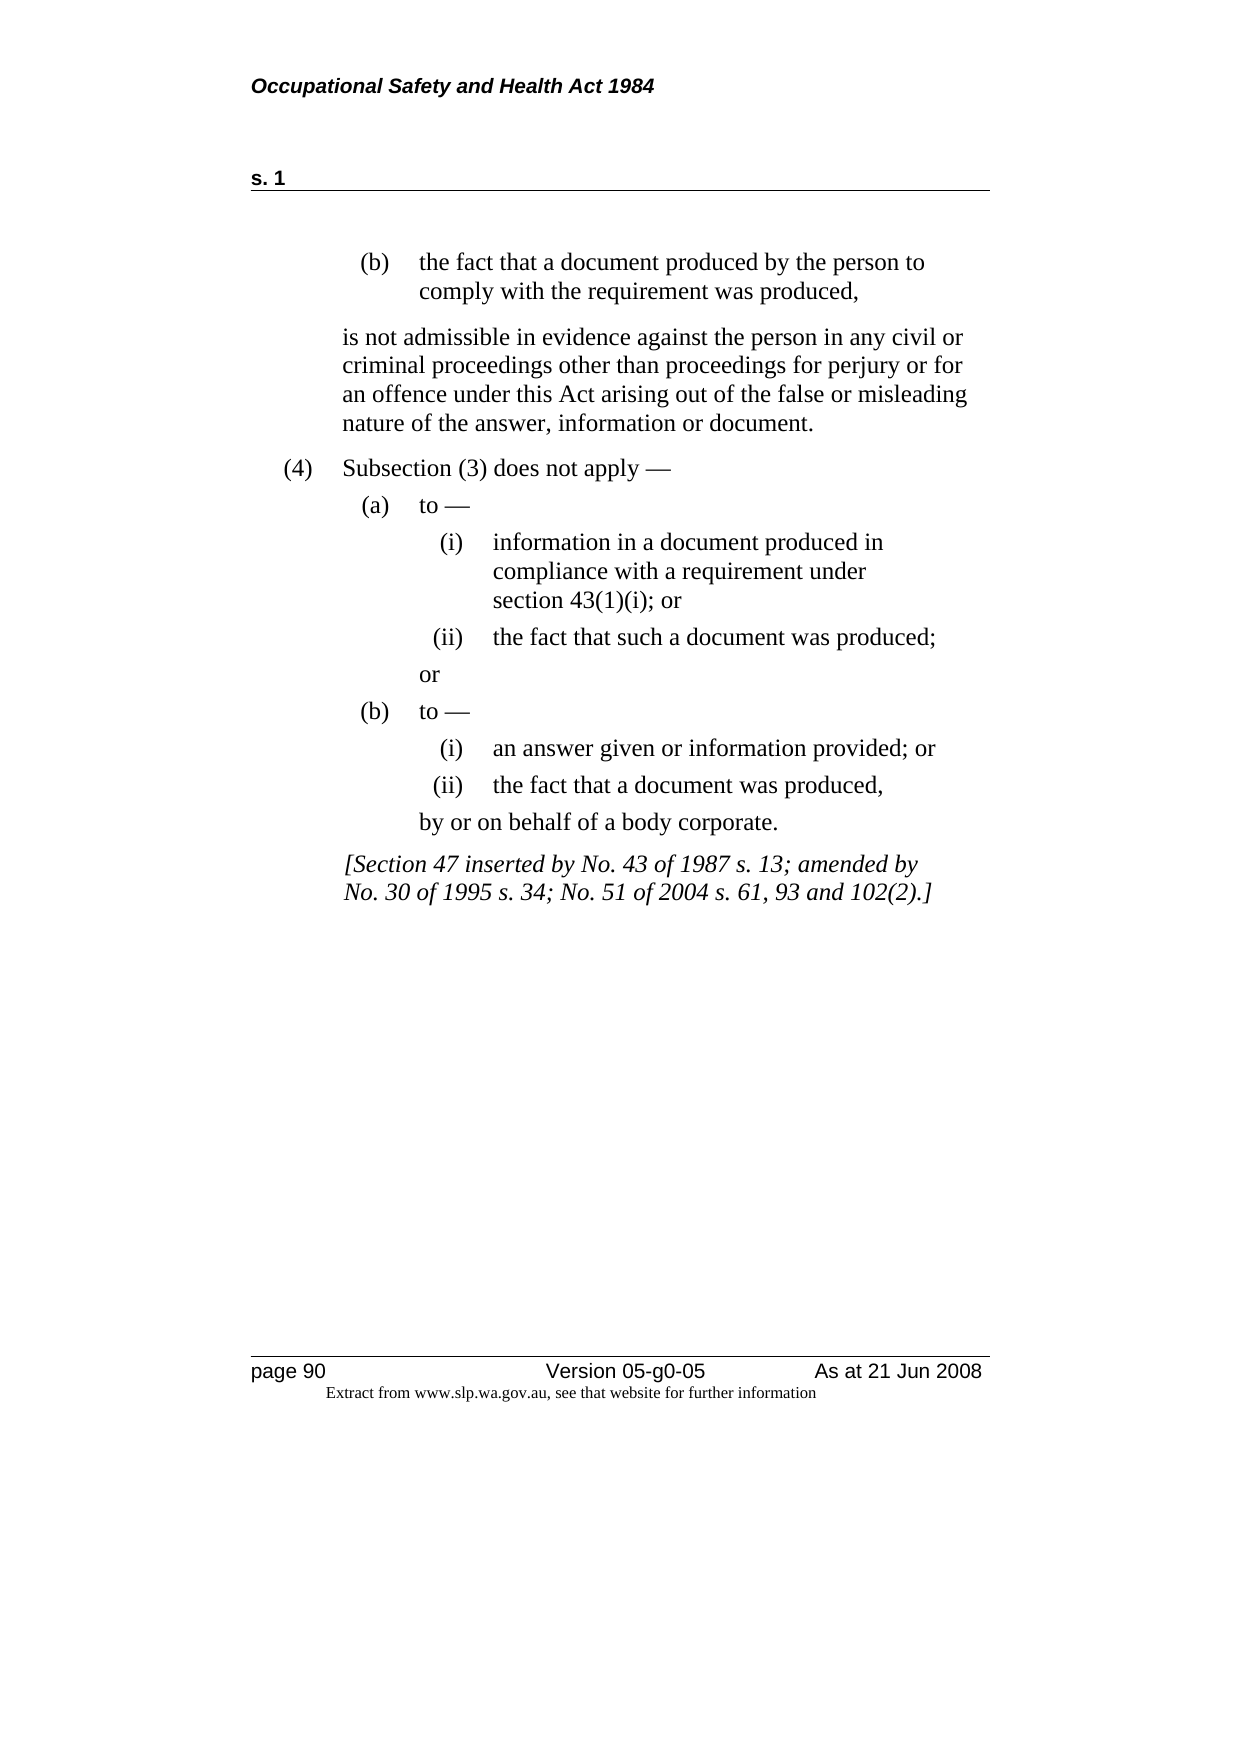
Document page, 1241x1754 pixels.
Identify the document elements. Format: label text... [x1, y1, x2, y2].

text (i) information in a document produced in compliance with a requirement under section 43(1)(i); or [251, 527, 990, 614]
text [Section 47 inserted by No. 43 of 1987 s. 13; amended by No. 30 of 1995 s. 34; No. 51 of 2004 s. 61, 93 and 102(2).] [251, 849, 990, 906]
text (ii) the fact that such a document was produced; [251, 622, 990, 651]
text (i) an answer given or information provided; or [251, 733, 990, 762]
text (a) to — [251, 490, 990, 519]
text is not admissible in evidence against the person in any civil or criminal proceedings other than proceedings for perjury or for an offence under this Act arising out of the false or misleading nature of the answer, information or document. [251, 322, 990, 437]
text by or on behalf of a body corporate. [251, 807, 990, 836]
text (b) to — [251, 696, 990, 725]
text or [251, 659, 990, 688]
text (4) Subsection (3) does not apply — [251, 453, 990, 482]
text (b) the fact that a document produced by the person to comply with the requirement was produced, [251, 247, 990, 305]
text (ii) the fact that a document was produced, [251, 770, 990, 799]
